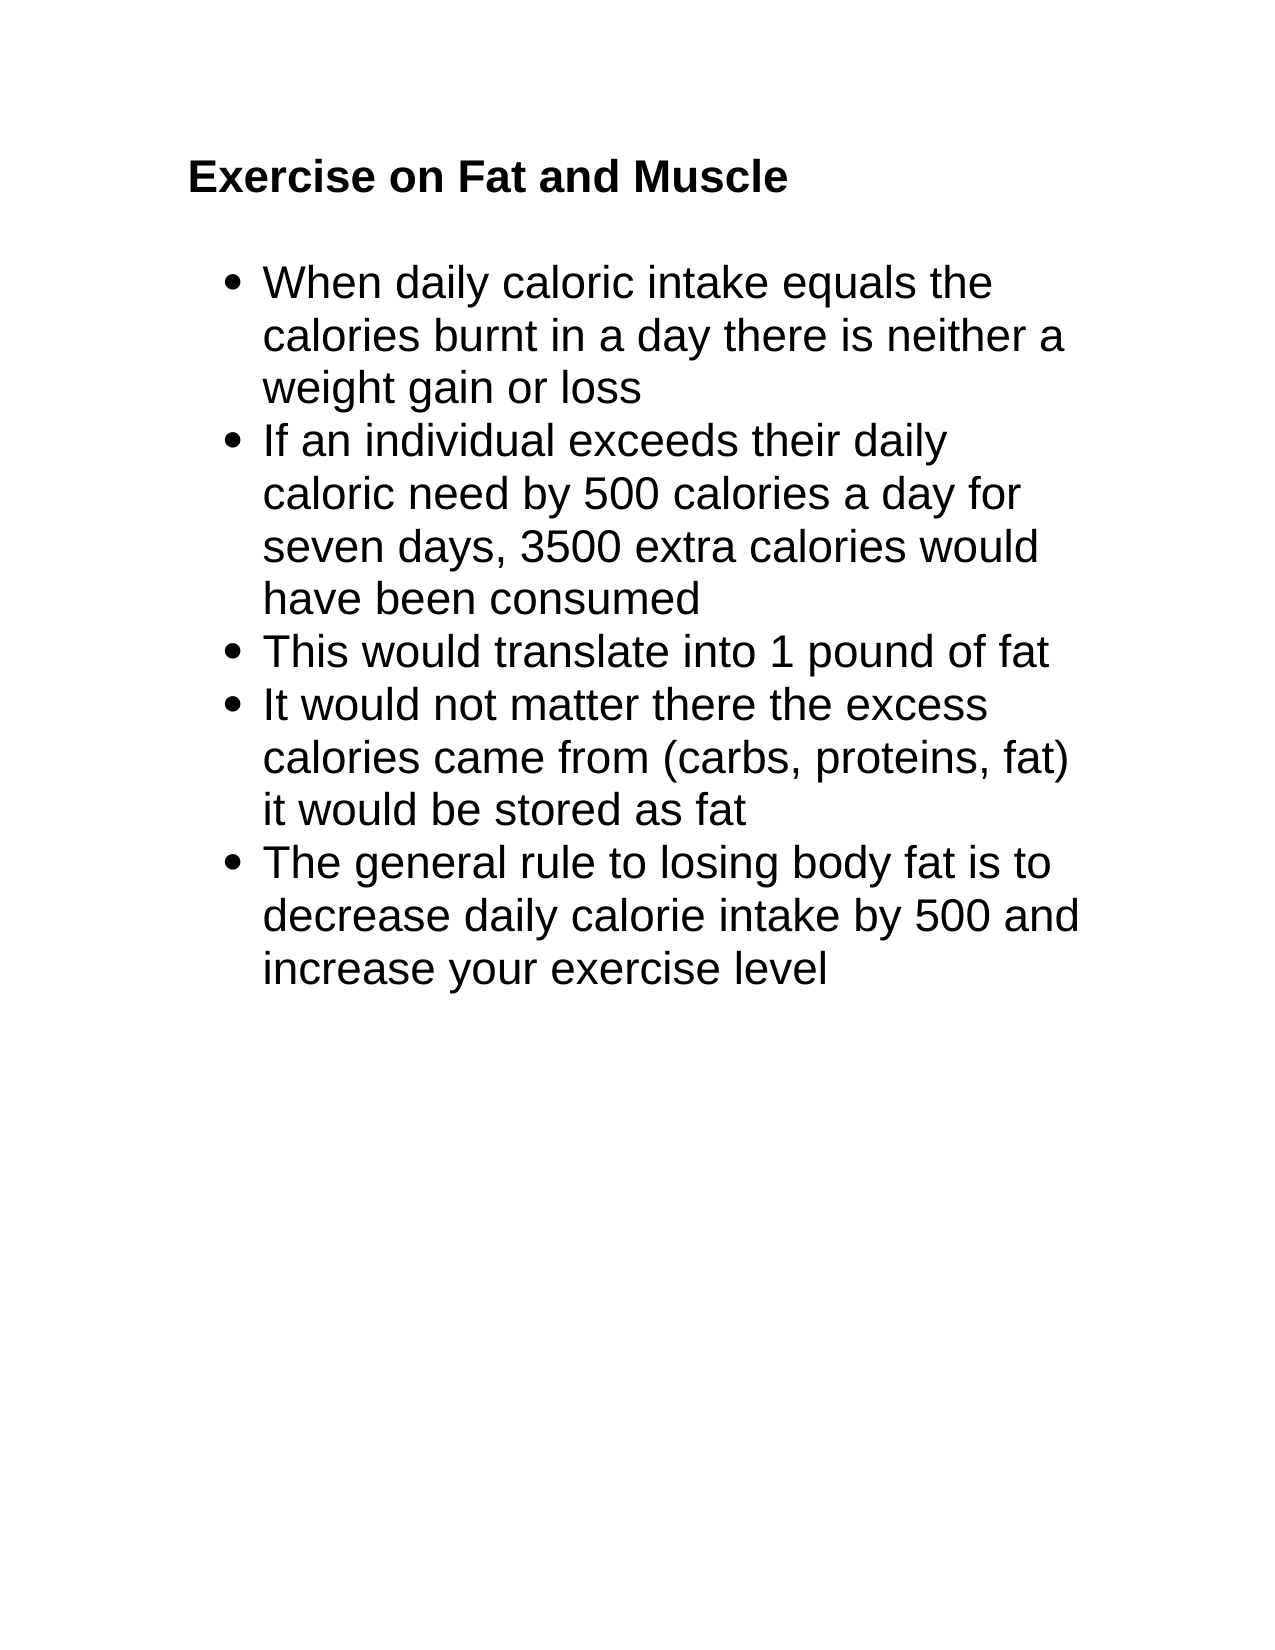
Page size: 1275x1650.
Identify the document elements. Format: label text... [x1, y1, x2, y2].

list When daily caloric intake equals the calories burnt in a day there is neither a weight gain or loss [225, 255, 1087, 414]
list If an individual exceeds their daily caloric need by 500 calories a day for seven days, 3500 extra calories would have been consumed [225, 414, 1087, 624]
list The general rule to losing body fat is to decrease daily calorie intake by 500 and increase your exercise level [225, 836, 1087, 994]
list This would translate into 1 pound of fat [225, 624, 1087, 677]
list It would not matter there the excess calories came from (carbs, proteins, fat) it would be stored as fat [225, 677, 1087, 836]
text Exercise on Fat and Muscle [187, 150, 1087, 203]
